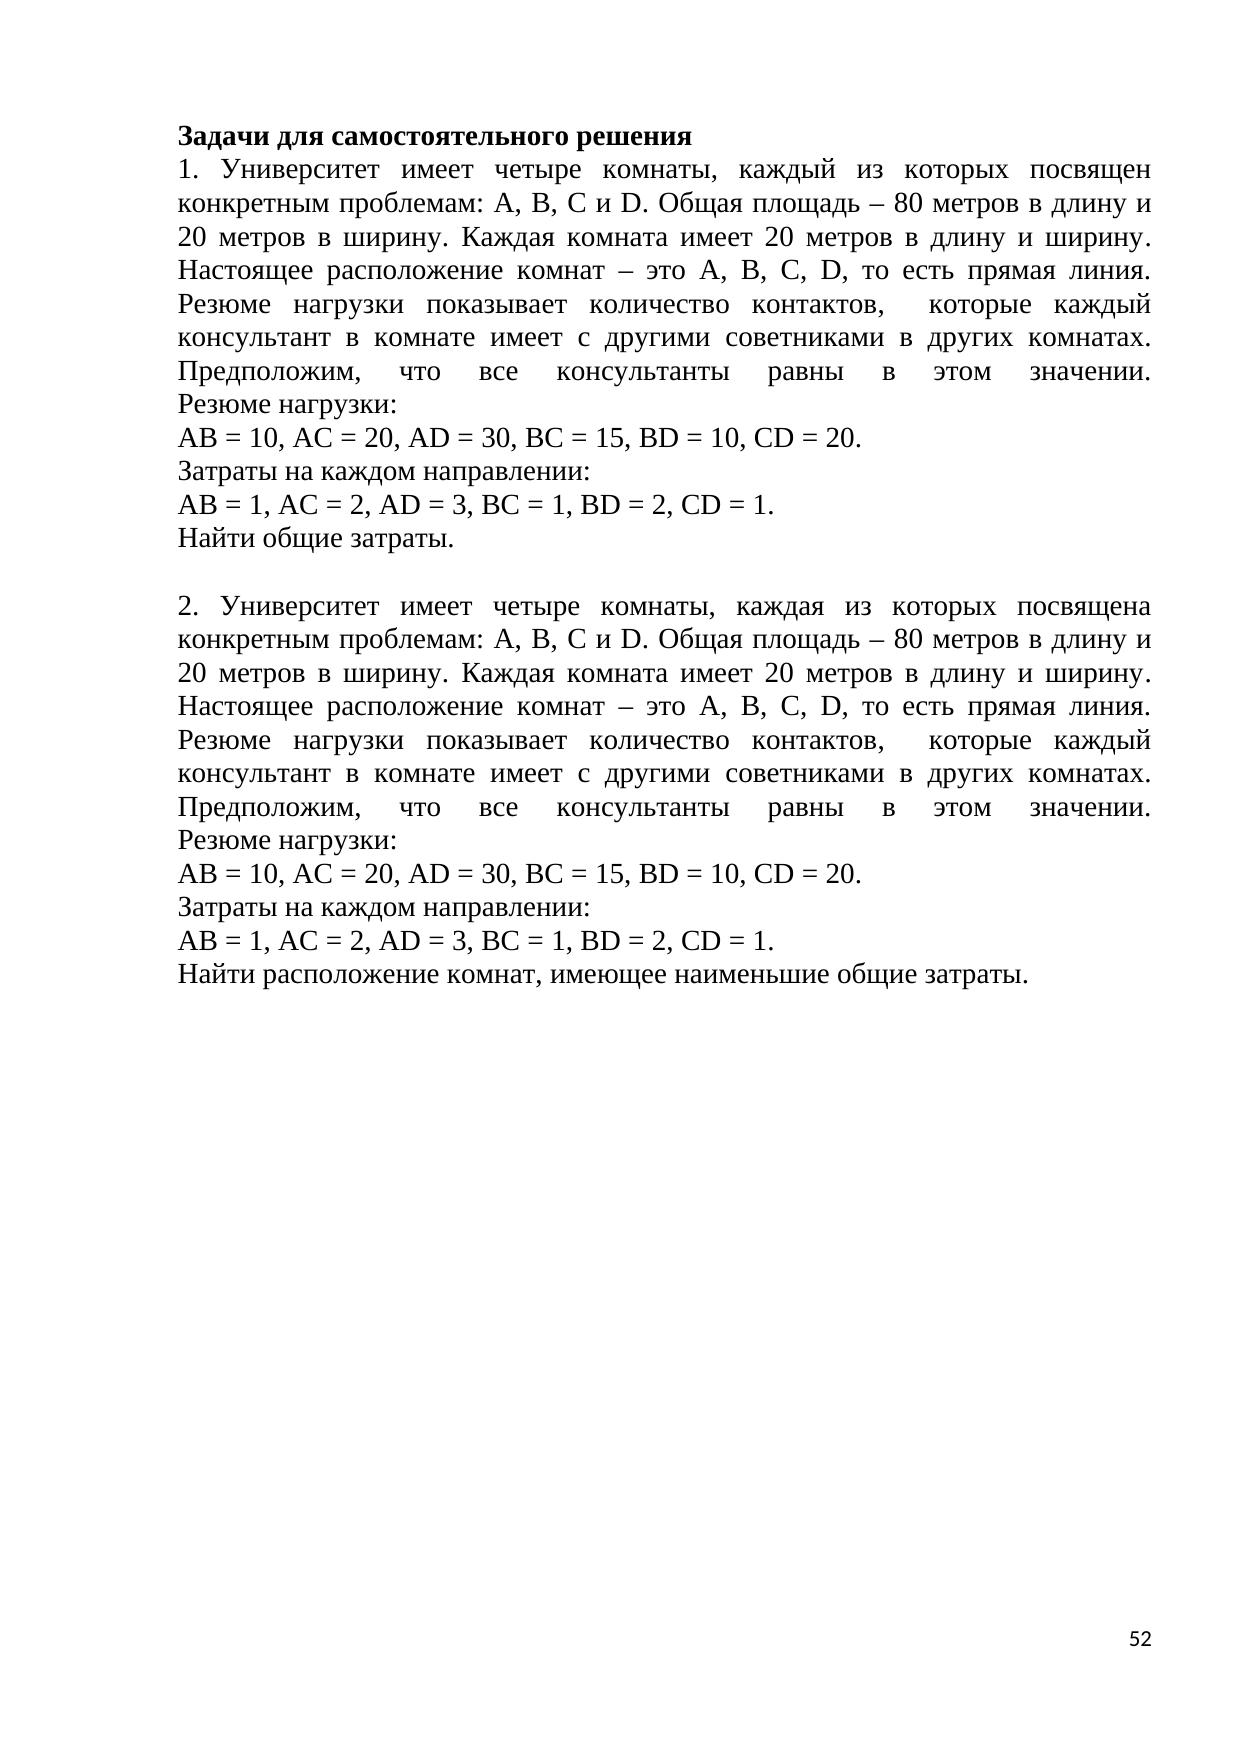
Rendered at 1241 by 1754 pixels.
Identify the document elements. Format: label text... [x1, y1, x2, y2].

text Затраты на каждом направлении: [177, 453, 1152, 487]
text Затраты на каждом направлении: [177, 889, 1152, 923]
text 2. Университет имеет четыре комнаты, каждая из которых посвящена конкретным проблемам: A, B, C и D. Общая площадь – 80 метров в длину и 20 метров в ширину. Каждая комната имеет 20 метров в длину и ширину. Настоящее расположение комнат – это А, B, C, D, то есть прямая линия. Резюме нагрузки показывает количество контактов, которые каждый консультант в комнате имеет с другими советниками в других комнатах. Предположим, что все консультанты равны в этом значении. Резюме нагрузки: [177, 588, 1152, 856]
text 1. Университет имеет четыре комнаты, каждый из которых посвящен конкретным проблемам: A, B, C и D. Общая площадь – 80 метров в длину и 20 метров в ширину. Каждая комната имеет 20 метров в длину и ширину. Настоящее расположение комнат – это А, B, C, D, то есть прямая линия. Резюме нагрузки показывает количество контактов, которые каждый консультант в комнате имеет с другими советниками в других комнатах. Предположим, что все консультанты равны в этом значении. Резюме нагрузки: [177, 152, 1152, 420]
text АВ = 10, АС = 20, AD = 30, ВС = 15, BD = 10, CD = 20. [177, 420, 1152, 453]
text АВ = 1, АС = 2, AD = 3, ВС = 1, BD = 2, CD = 1. [177, 923, 1152, 957]
text Задачи для самостоятельного решения [177, 118, 1152, 152]
text Найти расположение комнат, имеющее наименьшие общие затраты. [177, 957, 1152, 990]
text АВ = 1, АС = 2, AD = 3, ВС = 1, BD = 2, CD = 1. [177, 487, 1152, 521]
text Найти общие затраты. [177, 521, 1152, 554]
text АВ = 10, АС = 20, AD = 30, ВС = 15, BD = 10, CD = 20. [177, 856, 1152, 889]
